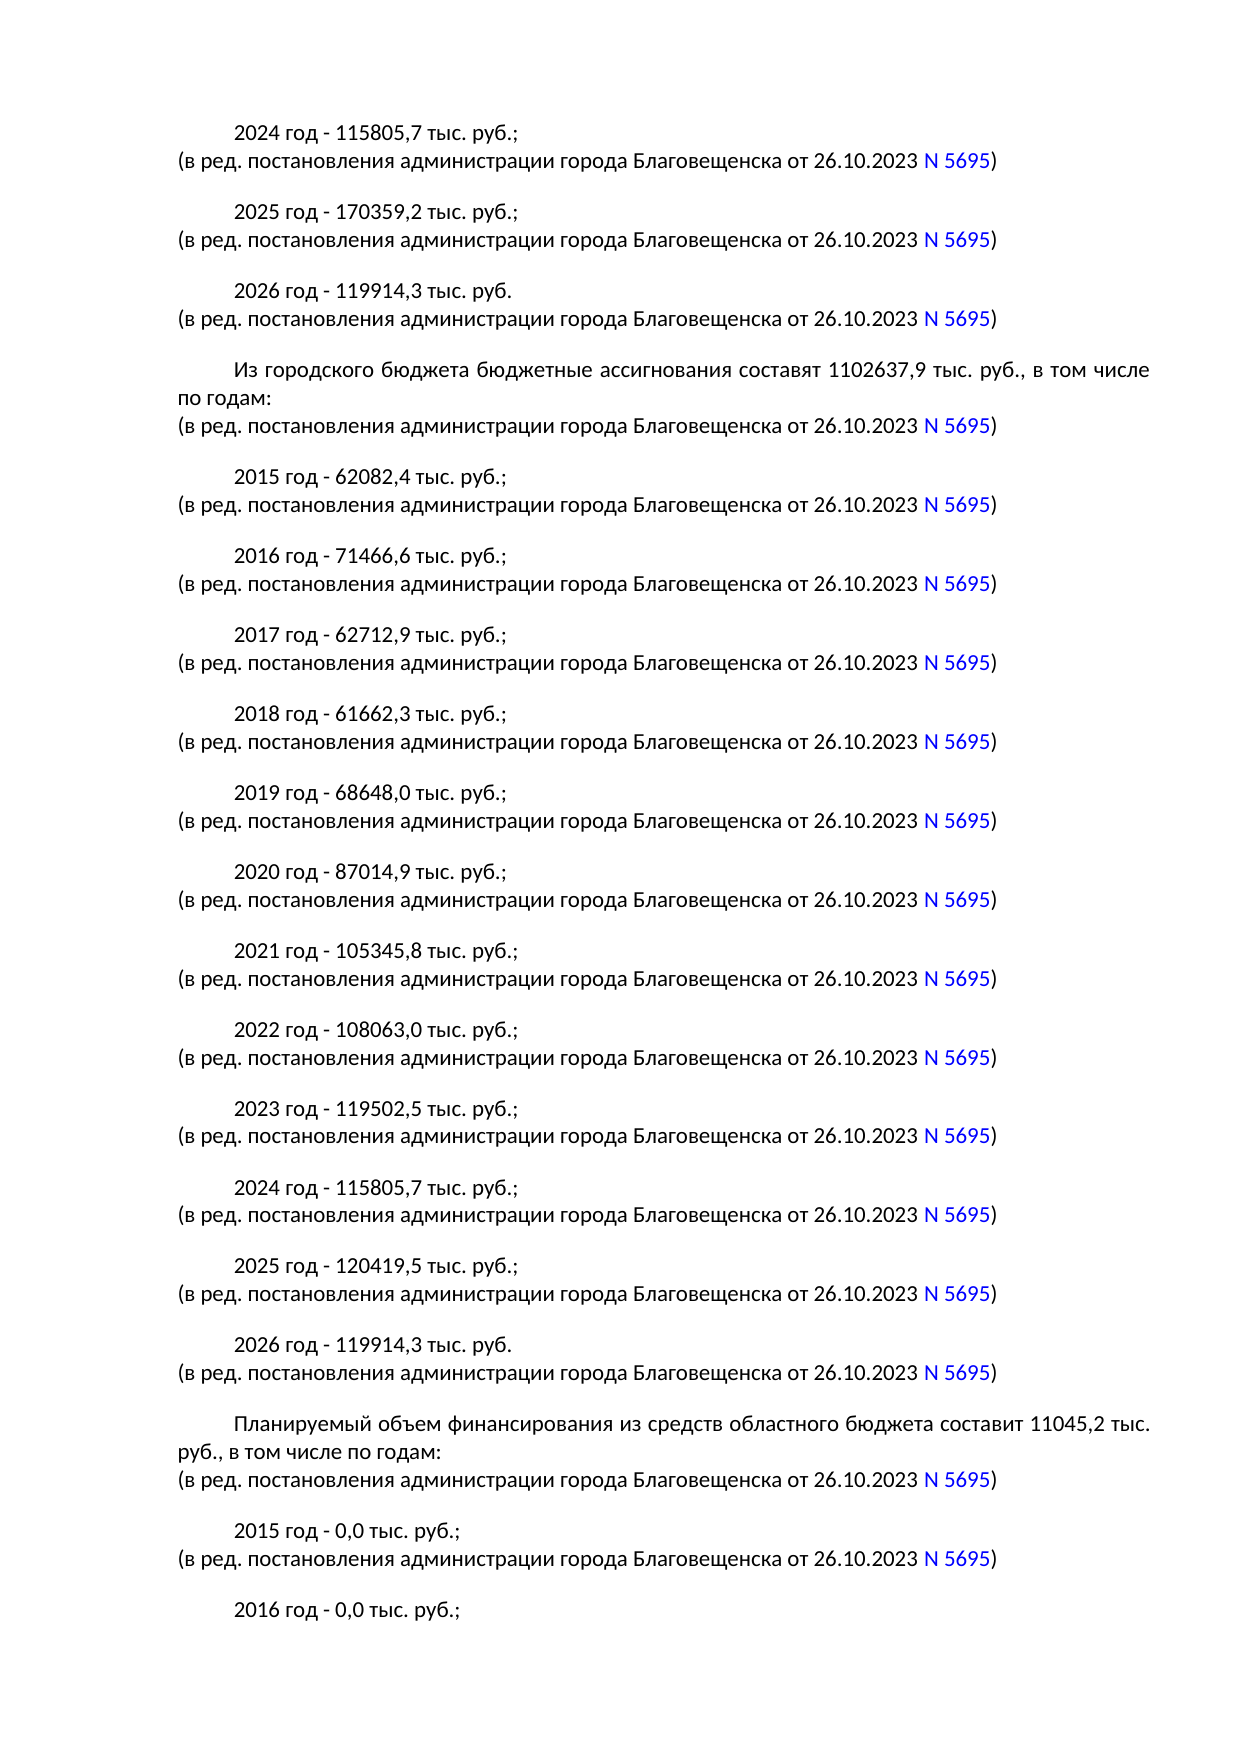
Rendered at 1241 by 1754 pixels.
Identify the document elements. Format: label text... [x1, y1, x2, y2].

text 2020 год - 87014,9 тыс. руб.; [177, 857, 1152, 885]
text 2024 год - 115805,7 тыс. руб.; [177, 1173, 1152, 1201]
text 2017 год - 62712,9 тыс. руб.; [177, 620, 1152, 648]
text (в ред. постановления администрации города Благовещенска от 26.10.2023 N 5695) [177, 806, 1152, 834]
text 2024 год - 115805,7 тыс. руб.; [177, 118, 1152, 146]
text (в ред. постановления администрации города Благовещенска от 26.10.2023 N 5695) [177, 885, 1152, 913]
text (в ред. постановления администрации города Благовещенска от 26.10.2023 N 5695) [177, 727, 1152, 755]
text 2021 год - 105345,8 тыс. руб.; [177, 936, 1152, 964]
text (в ред. постановления администрации города Благовещенска от 26.10.2023 N 5695) [177, 1358, 1152, 1387]
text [177, 146, 1152, 174]
text 2015 год - 0,0 тыс. руб.; [177, 1516, 1152, 1544]
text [177, 1466, 1152, 1493]
text (в ред. постановления администрации города Благовещенска от 26.10.2023 N 5695) [177, 490, 1152, 518]
text 2016 год - 0,0 тыс. руб.; [177, 1595, 1152, 1623]
text 2019 год - 68648,0 тыс. руб.; [177, 778, 1152, 806]
text Планируемый объем финансирования из средств областного бюджета составит 11045,2 тыс. руб., в том числе по годам: [177, 1409, 1152, 1466]
text (в ред. постановления администрации города Благовещенска от 26.10.2023 N 5695) [177, 648, 1152, 676]
text (в ред. постановления администрации города Благовещенска от 26.10.2023 N 5695) [177, 569, 1152, 597]
text 2016 год - 71466,6 тыс. руб.; [177, 541, 1152, 569]
text (в ред. постановления администрации города Благовещенска от 26.10.2023 N 5695) [177, 411, 1152, 439]
text 2018 год - 61662,3 тыс. руб.; [177, 699, 1152, 727]
text 2023 год - 119502,5 тыс. руб.; [177, 1094, 1152, 1122]
text 2022 год - 108063,0 тыс. руб.; [177, 1015, 1152, 1043]
text (в ред. постановления администрации города Благовещенска от 26.10.2023 N 5695) [177, 1043, 1152, 1071]
text (в ред. постановления администрации города Благовещенска от 26.10.2023 N 5695) [177, 964, 1152, 992]
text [177, 225, 1152, 253]
text 2025 год - 170359,2 тыс. руб.; [177, 197, 1152, 225]
text Из городского бюджета бюджетные ассигнования составят 1102637,9 тыс. руб., в том числе по годам: [177, 355, 1152, 411]
text 2026 год - 119914,3 тыс. руб. [177, 1331, 1152, 1358]
text 2015 год - 62082,4 тыс. руб.; [177, 462, 1152, 490]
text 2025 год - 120419,5 тыс. руб.; [177, 1252, 1152, 1279]
text (в ред. постановления администрации города Благовещенска от 26.10.2023 N 5695) [177, 1279, 1152, 1308]
text (в ред. постановления администрации города Благовещенска от 26.10.2023 N 5695) [177, 1201, 1152, 1229]
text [177, 1544, 1152, 1572]
text (в ред. постановления администрации города Благовещенска от 26.10.2023 N 5695) [177, 1122, 1152, 1150]
text (в ред. постановления администрации города Благовещенска от 26.10.2023 N 5695) [177, 304, 1152, 332]
text 2026 год - 119914,3 тыс. руб. [177, 276, 1152, 304]
